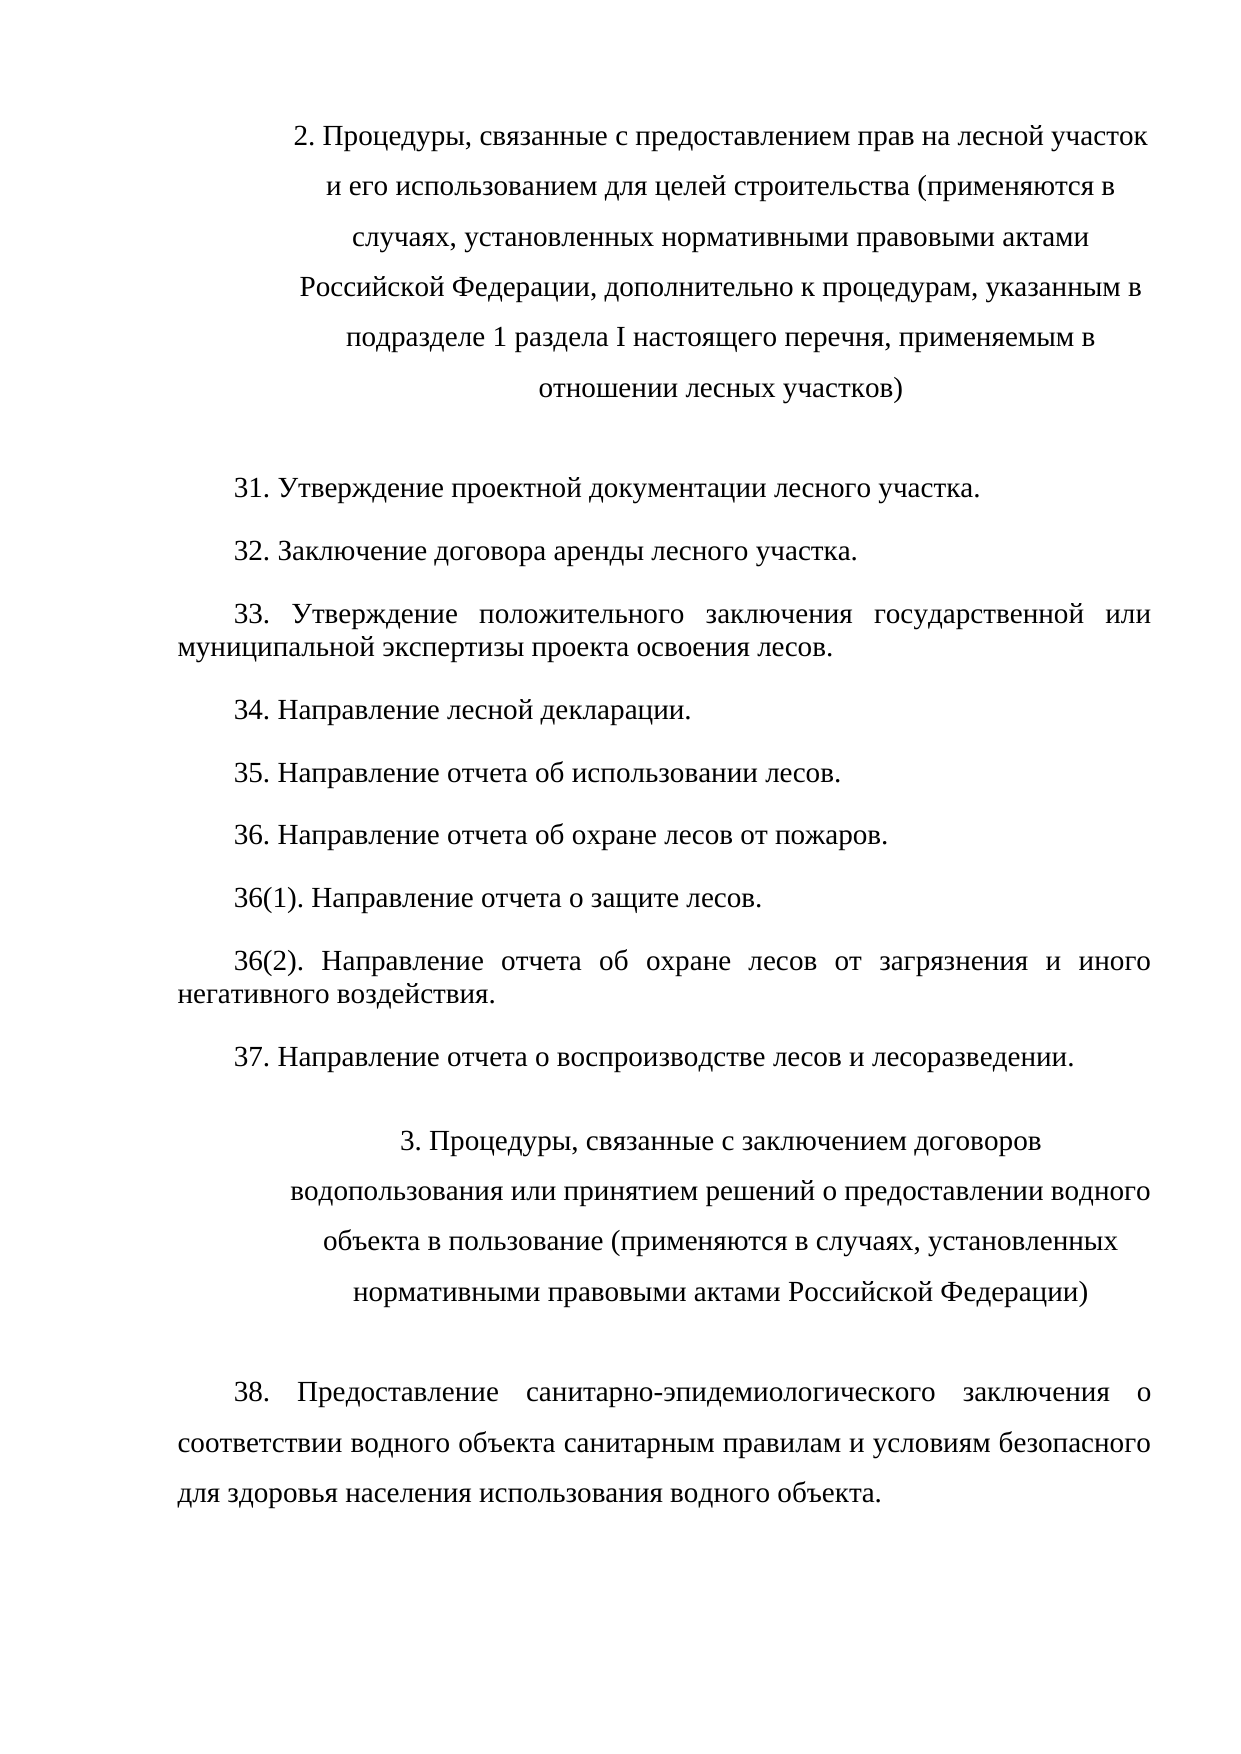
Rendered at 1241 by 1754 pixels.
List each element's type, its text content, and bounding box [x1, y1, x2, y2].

text 36. Направление отчета об охране лесов от пожаров. [177, 817, 1152, 851]
list 2. Процедуры, связанные с предоставлением прав на лесной участок и его использованием для целей строительства (применяются в случаях, установленных нормативными правовыми актами Российской Федерации, дополнительно к процедурам, указанным в подразделе 1 раздела I настоящего перечня, применяемым в отношении лесных участков) [290, 118, 1152, 403]
text 32. Заключение договора аренды лесного участка. [177, 533, 1152, 567]
text 35. Направление отчета об использовании лесов. [177, 755, 1152, 788]
text 36(1). Направление отчета о защите лесов. [177, 880, 1152, 914]
text 34. Направление лесной декларации. [177, 692, 1152, 726]
text 33. Утверждение положительного заключения государственной или муниципальной экспертизы проекта освоения лесов. [177, 596, 1152, 663]
text 31. Утверждение проектной документации лесного участка. [177, 470, 1152, 504]
list 3. Процедуры, связанные с заключением договоров водопользования или принятием решений о предоставлении водного объекта в пользование (применяются в случаях, установленных нормативными правовыми актами Российской Федерации) [290, 1123, 1152, 1307]
text 36(2). Направление отчета об охране лесов от загрязнения и иного негативного воздействия. [177, 943, 1152, 1010]
text 37. Направление отчета о воспроизводстве лесов и лесоразведении. [177, 1039, 1152, 1073]
text 38. Предоставление санитарно-эпидемиологического заключения о соответствии водного объекта санитарным правилам и условиям безопасного для здоровья населения использования водного объекта. [177, 1374, 1152, 1509]
